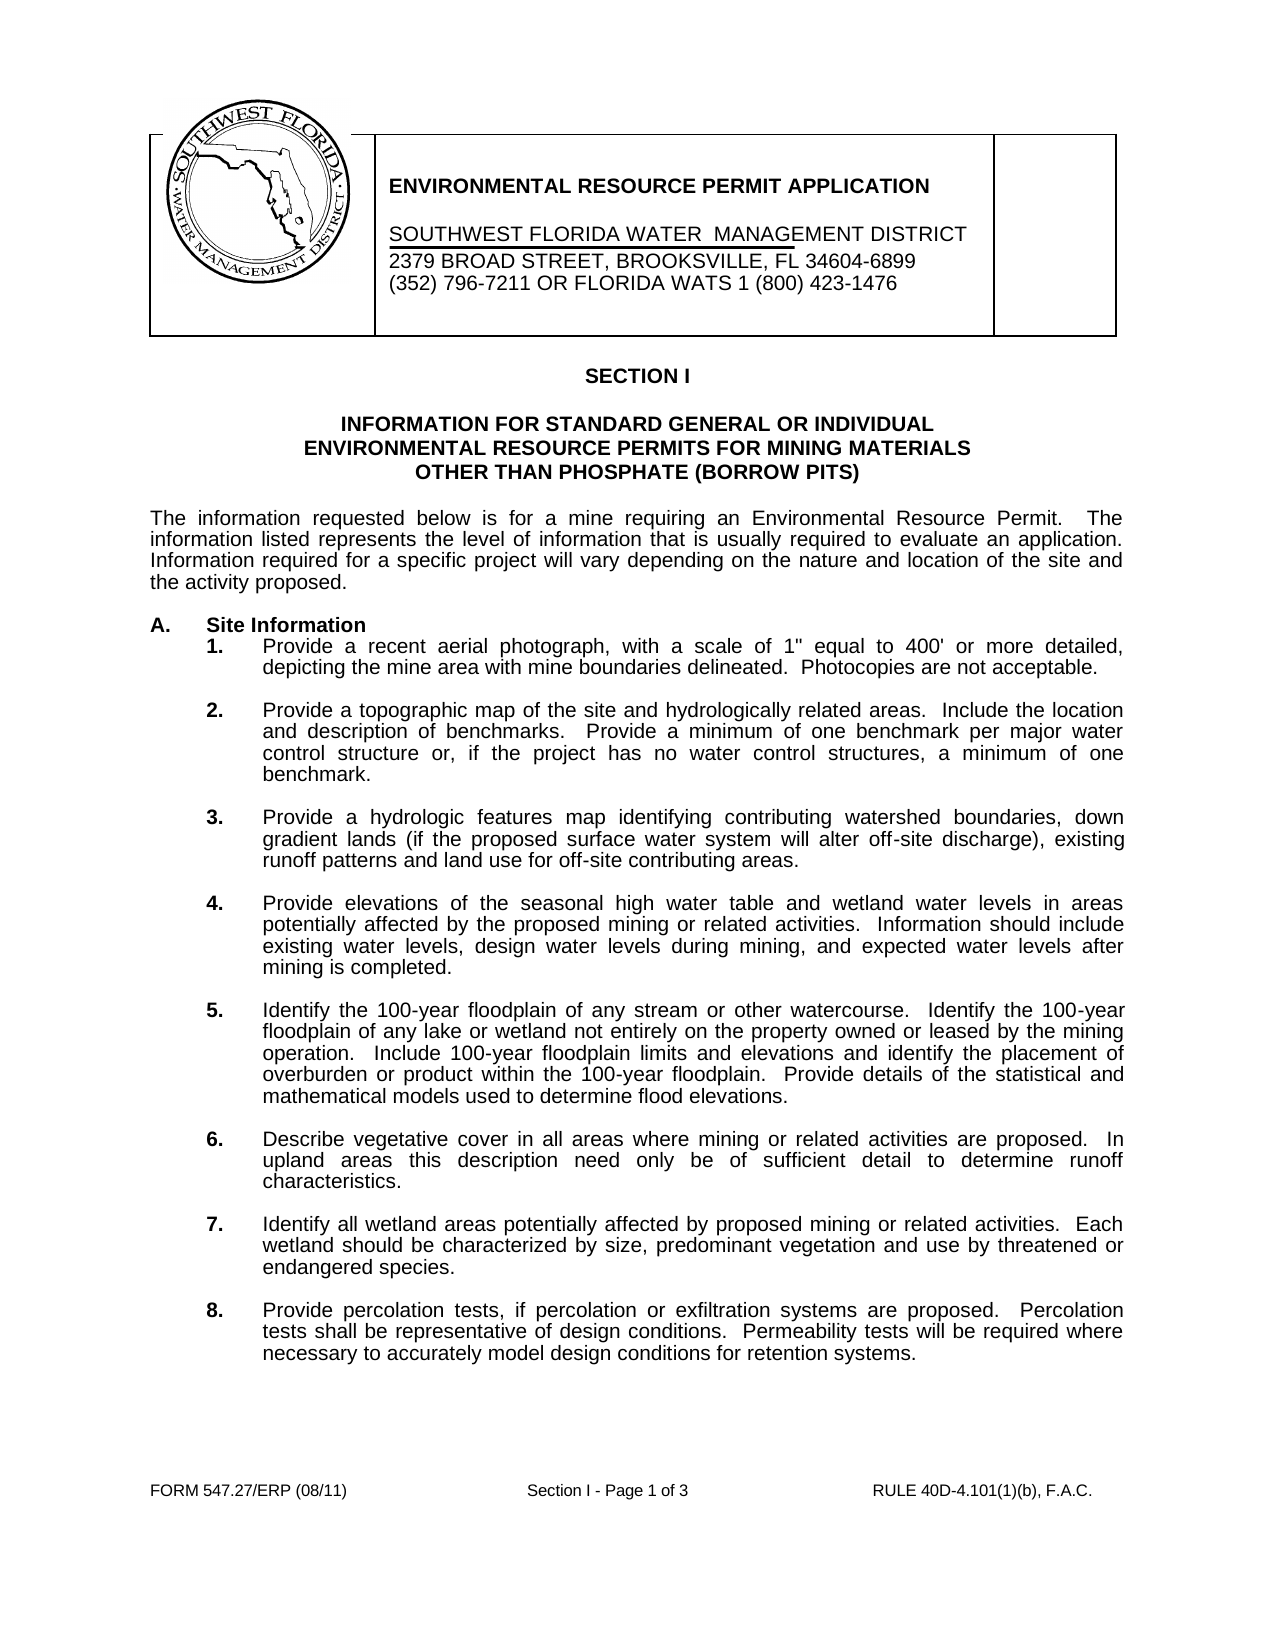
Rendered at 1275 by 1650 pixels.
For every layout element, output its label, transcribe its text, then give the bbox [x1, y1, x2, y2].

text SECTION I [150, 364, 1125, 388]
text FORM 547.27/ERP (08/11) Section I - Page 1 of 3 RULE 40D-4.101(1)(b), F.A.C. [150, 1483, 1125, 1499]
text 6. Describe vegetative cover in all areas where mining or related activities are proposed. In upland areas this description need only be of sufficient detail to determine runoff characteristics. [206, 1129, 1125, 1193]
text The information requested below is for a mine requiring an Environmental Resource Permit. The information listed represents the level of information that is usually required to evaluate an application. Information required for a specific project will vary depending on the nature and location of the site and the activity proposed. [150, 508, 1125, 594]
text OTHER THAN PHOSPHATE (BORROW PITS) [150, 460, 1125, 484]
text 1. Provide a recent aerial photograph, with a scale of 1" equal to 400' or more detailed, depicting the mine area with mine boundaries delineated. Photocopies are not acceptable. [206, 636, 1125, 679]
text INFORMATION FOR STANDARD GENERAL OR INDIVIDUAL [150, 412, 1125, 436]
text 8. Provide percolation tests, if percolation or exfiltration systems are proposed. Percolation tests shall be representative of design conditions. Permeability tests will be required where necessary to accurately model design conditions for retention systems. [206, 1300, 1125, 1364]
text 4. Provide elevations of the seasonal high water table and wetland water levels in areas potentially affected by the proposed mining or related activities. Information should include existing water levels, design water levels during mining, and expected water levels after mining is completed. [206, 893, 1125, 979]
table_header ENVIRONMENTAL RESOURCE PERMIT APPLICATION SOUTHWEST FLORIDA WATER MANAGEMENT DISTRICT (352) 796-7211 OR WATS 1 (800) 423-1476 [376, 135, 993, 335]
text 5. Identify the 100-year floodplain of any stream or other watercourse. Identify the 100-year floodplain of any lake or wetland not entirely on the property owned or leased by the mining operation. Include 100-year floodplain limits and elevations and identify the placement of overburden or product within the 100-year floodplain. Provide details of the statistical and mathematical models used to determine flood elevations. [206, 1000, 1125, 1108]
text 3. Provide a hydrologic features map identifying contributing watershed boundaries, down gradient lands (if the proposed surface water system will alter off-site discharge), existing runoff patterns and land use for off-site contributing areas. [206, 808, 1125, 872]
text A. Site Information [150, 615, 1125, 636]
table_header [995, 135, 1115, 335]
text 7. Identify all wetland areas potentially affected by proposed mining or related activities. Each wetland should be characterized by size, predominant vegetation and use by threatened or endangered species. [206, 1214, 1125, 1279]
text 2. Provide a topographic map of the site and hydrologically related areas. Include the location and description of benchmarks. Provide a minimum of one benchmark per major water control structure or, if the project has no water control structures, a minimum of one benchmark. [206, 701, 1125, 786]
text ENVIRONMENTAL RESOURCE PERMITS FOR MINING MATERIALS [150, 436, 1125, 460]
table_header [151, 135, 374, 335]
picture [163, 98, 351, 284]
